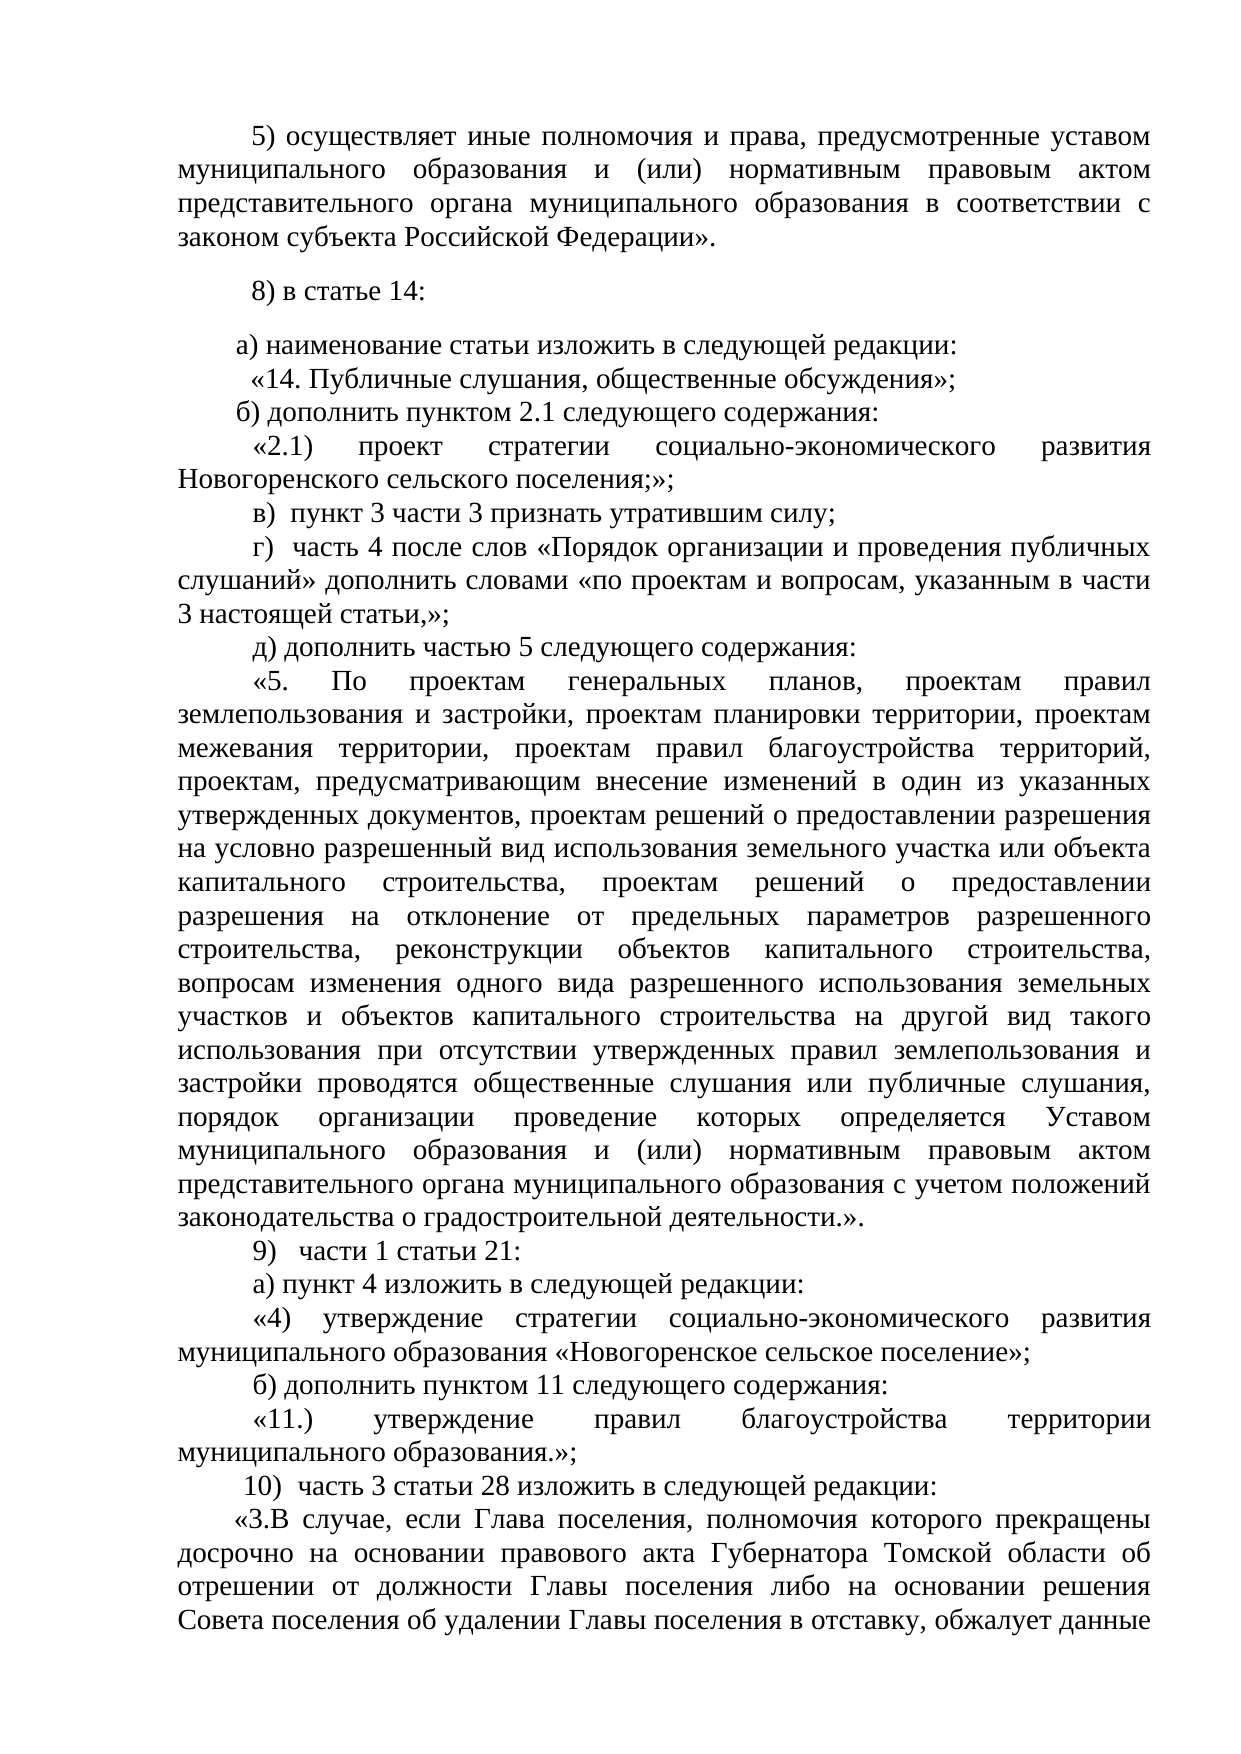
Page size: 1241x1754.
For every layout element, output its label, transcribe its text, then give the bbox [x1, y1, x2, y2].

text б) дополнить пунктом 2.1 следующего содержания: [177, 394, 1152, 428]
text «5. По проектам генеральных планов, проектам правил землепользования и застройки, проектам планировки территории, проектам межевания территории, проектам правил благоустройства территорий, проектам, предусматривающим внесение изменений в один из указанных утвержденных документов, проектам решений о предоставлении разрешения на условно разрешенный вид использования земельного участка или объекта капитального строительства, проектам решений о предоставлении разрешения на отклонение от предельных параметров разрешенного строительства, реконструкции объектов капитального строительства, вопросам изменения одного вида разрешенного использования земельных участков и объектов капитального строительства на другой вид такого использования при отсутствии утвержденных правил землепользования и застройки проводятся общественные слушания или публичные слушания, порядок организации проведение которых определяется Уставом муниципального образования и (или) нормативным правовым актом представительного органа муниципального образования с учетом положений законодательства о градостроительной деятельности.». [177, 663, 1152, 1233]
text «4) утверждение стратегии социально-экономического развития муниципального образования «Новогоренское сельское поселение»; [177, 1300, 1152, 1367]
text «14. Публичные слушания, общественные обсуждения»; [177, 361, 1152, 394]
text а) наименование статьи изложить в следующей редакции: [177, 327, 1152, 361]
text г) часть 4 после слов «Порядок организации и проведения публичных слушаний» дополнить словами «по проектам и вопросам, указанным в части 3 настоящей статьи,»; [177, 529, 1152, 629]
text «11.) утверждение правил благоустройства территории муниципального образования.»; [177, 1401, 1152, 1468]
text 8) в статье 14: [177, 273, 1152, 307]
text 9) части 1 статьи 21: [177, 1233, 1152, 1267]
text 10) часть 3 статьи 28 изложить в следующей редакции: [177, 1468, 1152, 1501]
text а) пункт 4 изложить в следующей редакции: [177, 1267, 1152, 1300]
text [177, 1501, 1152, 1636]
text в) пункт 3 части 3 признать утратившим силу; [177, 495, 1152, 529]
text «2.1) проект стратегии социально-экономического развития Новогоренского сельского поселения;»; [177, 428, 1152, 495]
text 5) осуществляет иные полномочия и права, предусмотренные уставом муниципального образования и (или) нормативным правовым актом представительного органа муниципального образования в соответствии с законом субъекта Российской Федерации». [177, 118, 1152, 252]
text д) дополнить частью 5 следующего содержания: [177, 629, 1152, 663]
text б) дополнить пунктом 11 следующего содержания: [177, 1367, 1152, 1401]
